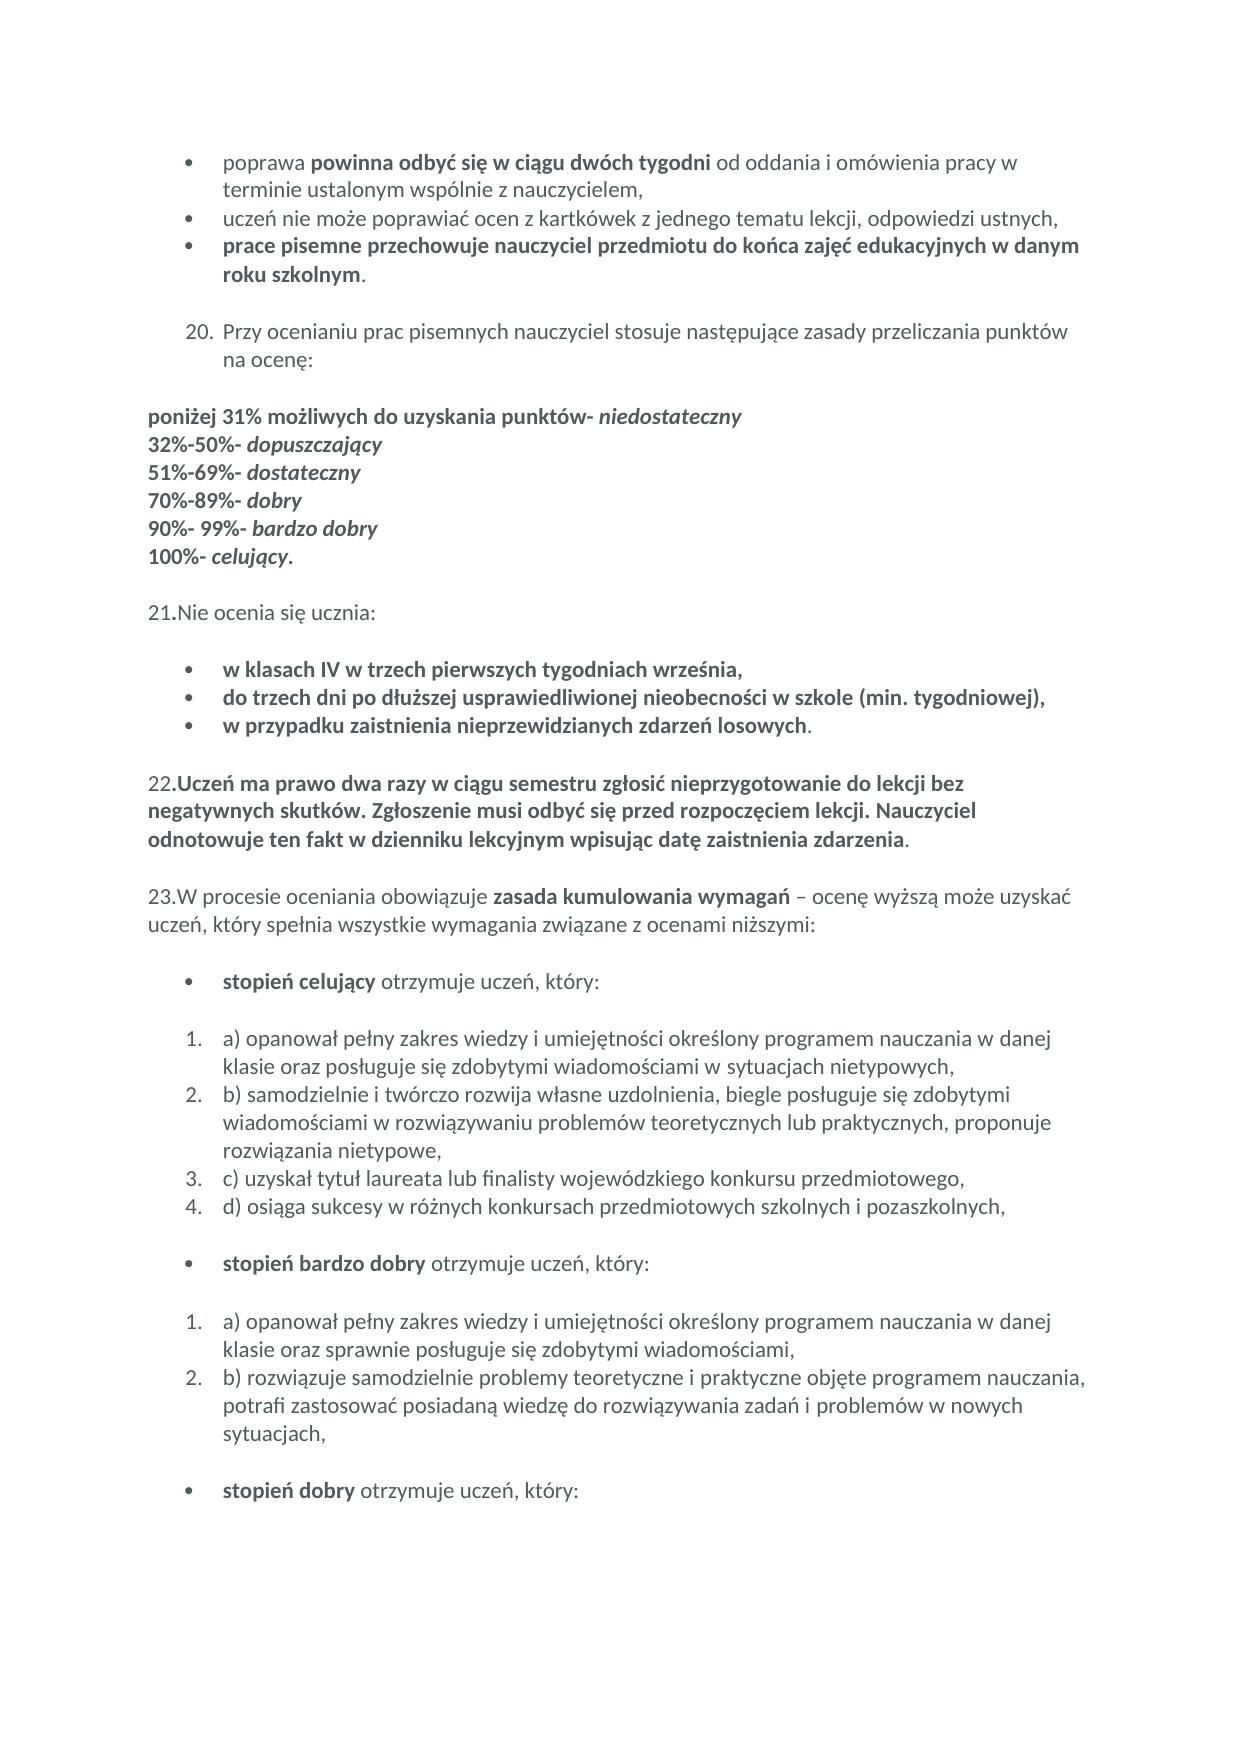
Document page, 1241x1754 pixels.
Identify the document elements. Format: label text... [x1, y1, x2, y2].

text poniżej 31% możliwych do uzyskania punktów- niedostateczny [148, 402, 1093, 430]
list Przy ocenianiu prac pisemnych nauczyciel stosuje następujące zasady przeliczania punktów na ocenę: [185, 317, 1093, 373]
list w przypadku zaistnienia nieprzewidzianych zdarzeń losowych. [185, 711, 1093, 739]
list w klasach IV w trzech pierwszych tygodniach września, [185, 655, 1093, 683]
list b) samodzielnie i twórczo rozwija własne uzdolnienia, biegle posługuje się zdobytymi wiadomościami w rozwiązywaniu problemów teoretycznych lub praktycznych, proponuje rozwiązania nietypowe, [185, 1080, 1093, 1164]
text 90%- 99%- bardzo dobry [148, 514, 1093, 542]
text 100%- celujący. [148, 542, 1093, 570]
list a) opanował pełny zakres wiedzy i umiejętności określony programem nauczania w danej klasie oraz sprawnie posługuje się zdobytymi wiadomościami, [185, 1307, 1093, 1363]
text 32%-50%- dopuszczający [148, 430, 1093, 458]
text 22.Uczeń ma prawo dwa razy w ciągu semestru zgłosić nieprzygotowanie do lekcji bez negatywnych skutków. Zgłoszenie musi odbyć się przed rozpoczęciem lekcji. Nauczyciel odnotowuje ten fakt w dzienniku lekcyjnym wpisując datę zaistnienia zdarzenia. [148, 769, 1093, 853]
list uczeń nie może poprawiać ocen z kartkówek z jednego tematu lekcji, odpowiedzi ustnych, [185, 204, 1093, 232]
list do trzech dni po dłuższej usprawiedliwionej nieobecności w szkole (min. tygodniowej), [185, 683, 1093, 711]
list poprawa powinna odbyć się w ciągu dwóch tygodni od oddania i omówienia pracy w terminie ustalonym wspólnie z nauczycielem, [185, 148, 1093, 204]
list stopień bardzo dobry otrzymuje uczeń, który: [185, 1249, 1093, 1278]
text 51%-69%- dostateczny [148, 458, 1093, 486]
text 70%-89%- dobry [148, 486, 1093, 514]
list d) osiąga sukcesy w różnych konkursach przedmiotowych szkolnych i pozaszkolnych, [185, 1192, 1093, 1220]
list stopień celujący otrzymuje uczeń, który: [185, 967, 1093, 995]
list prace pisemne przechowuje nauczyciel przedmiotu do końca zajęć edukacyjnych w danym roku szkolnym. [185, 232, 1093, 288]
list a) opanował pełny zakres wiedzy i umiejętności określony programem nauczania w danej klasie oraz posługuje się zdobytymi wiadomościami w sytuacjach nietypowych, [185, 1024, 1093, 1080]
list stopień dobry otrzymuje uczeń, który: [185, 1476, 1093, 1504]
text 23.W procesie oceniania obowiązuje zasada kumulowania wymagań – ocenę wyższą może uzyskać uczeń, który spełnia wszystkie wymagania związane z ocenami niższymi: [148, 882, 1093, 938]
text 21.Nie ocenia się ucznia: [148, 598, 1093, 626]
list b) rozwiązuje samodzielnie problemy teoretyczne i praktyczne objęte programem nauczania, potrafi zastosować posiadaną wiedzę do rozwiązywania zadań i problemów w nowych sytuacjach, [185, 1363, 1093, 1447]
list c) uzyskał tytuł laureata lub finalisty wojewódzkiego konkursu przedmiotowego, [185, 1164, 1093, 1192]
